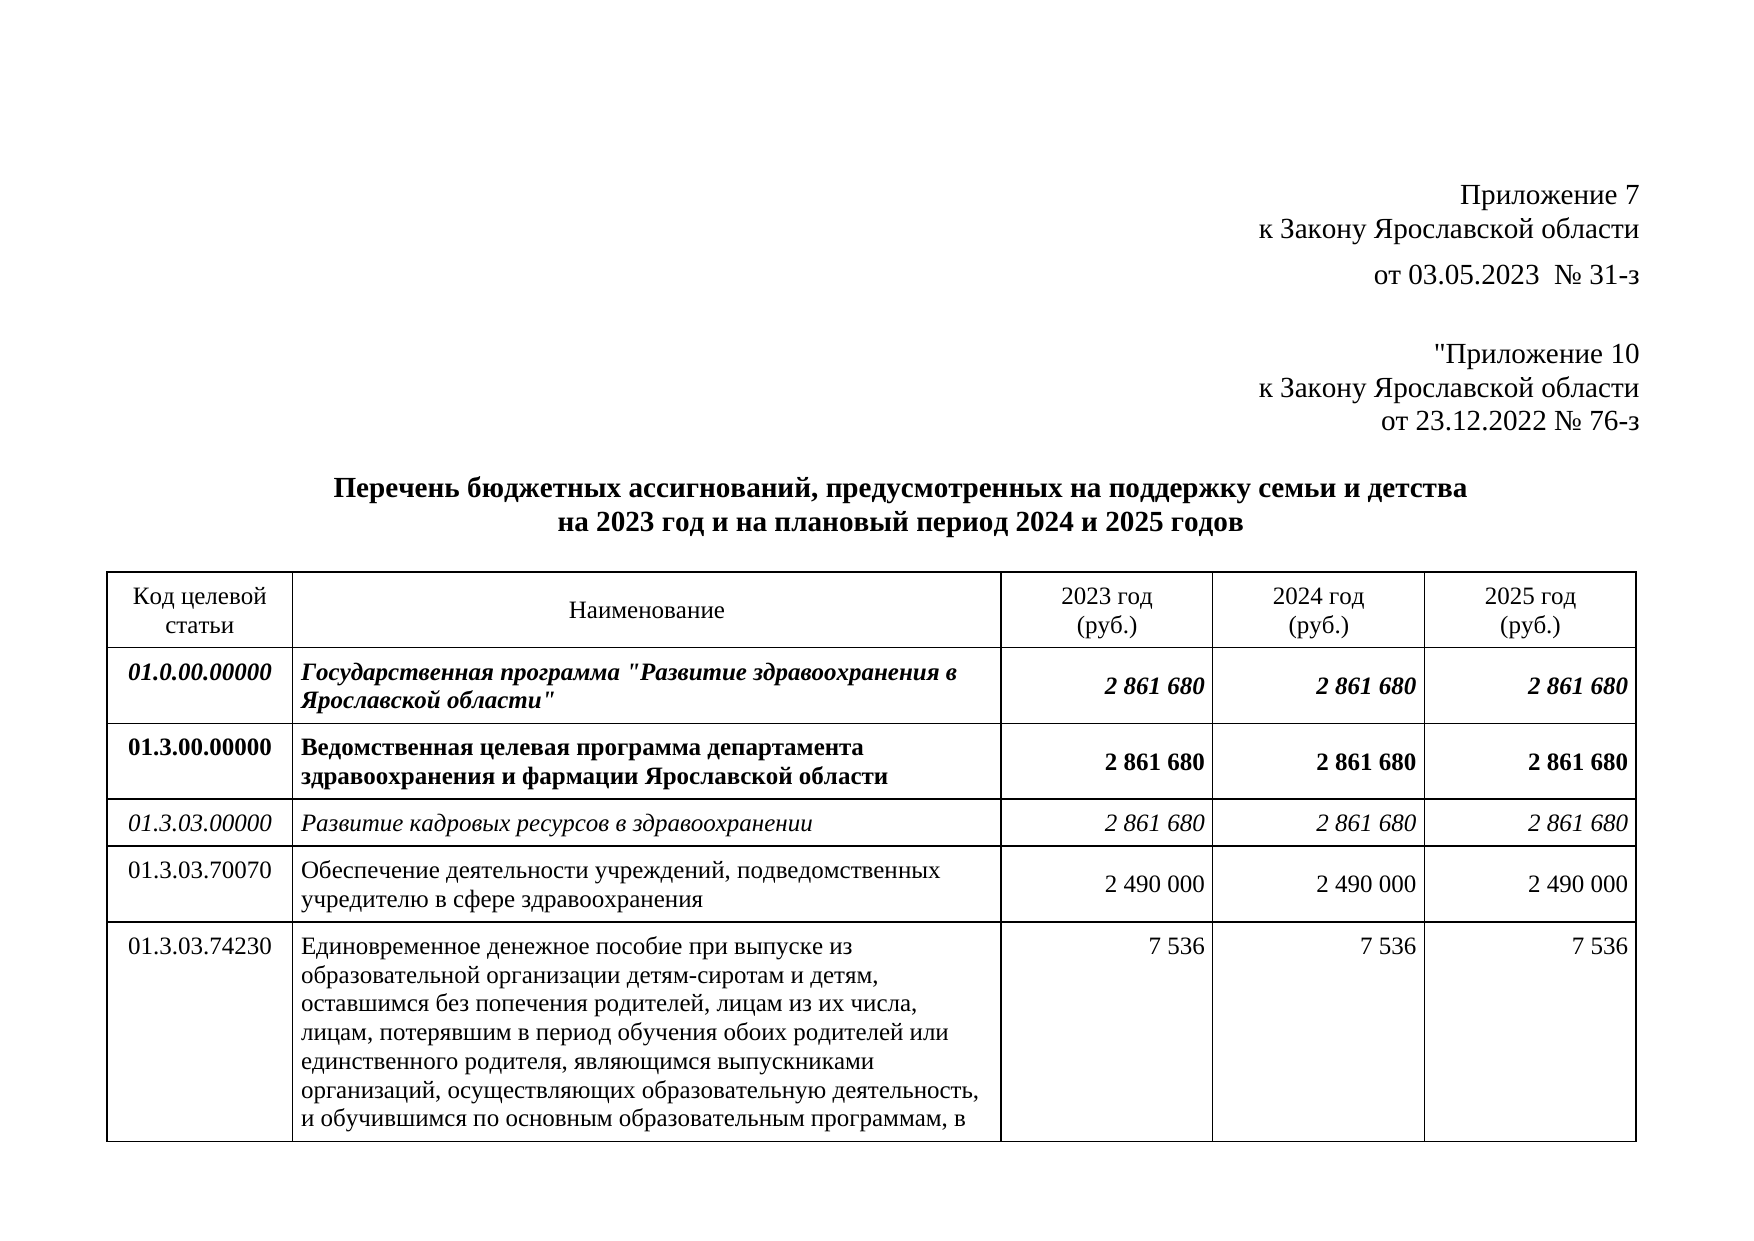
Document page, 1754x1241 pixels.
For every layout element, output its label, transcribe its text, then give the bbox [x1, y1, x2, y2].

text на 2023 год и на плановый период 2024 и 2025 годов [118, 504, 1639, 538]
table_cell 2 861 680 [1425, 800, 1635, 845]
table_cell 01.3.03.70070 [108, 847, 292, 921]
text к Закону Ярославской области [206, 211, 1639, 244]
table_cell 2 490 000 [1002, 847, 1212, 921]
table_header Наименование [293, 573, 1000, 647]
text от 23.12.2022 № 76-з [118, 403, 1639, 437]
table_header 2023 год (руб.) [1002, 573, 1212, 647]
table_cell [293, 923, 1000, 1141]
table_cell 2 861 680 [1002, 724, 1212, 798]
table_cell 2 861 680 [1213, 648, 1424, 723]
table_cell Ведомственная целевая программа департамента здравоохранения и фармации Ярославской области [293, 724, 1000, 798]
table_cell 2 490 000 [1213, 847, 1424, 921]
text Перечень бюджетных ассигнований, предусмотренных на поддержку семьи и детства [118, 471, 1639, 504]
table_cell 2 490 000 [1425, 847, 1635, 921]
table_header Код целевой статьи [108, 573, 292, 647]
table_cell 2 861 680 [1425, 648, 1635, 723]
table_cell 2 861 680 [1002, 648, 1212, 723]
table_cell 7 536 [1002, 923, 1212, 1141]
text "Приложение 10 [118, 336, 1639, 370]
text от 03.05.2023 № 31-з [576, 257, 1639, 290]
text Приложение 7 [206, 177, 1639, 211]
table_cell 7 536 [1213, 923, 1424, 1141]
table_cell 7 536 [1425, 923, 1635, 1141]
table_cell 2 861 680 [1213, 800, 1424, 845]
table_cell 01.3.03.00000 [108, 800, 292, 845]
table_cell Развитие кадровых ресурсов в здравоохранении [293, 800, 1000, 845]
table_cell 2 861 680 [1002, 800, 1212, 845]
table_header 2024 год (руб.) [1213, 573, 1424, 647]
text к Закону Ярославской области [118, 370, 1639, 403]
table_cell 01.0.00.00000 [108, 648, 292, 723]
table_header 2025 год (руб.) [1425, 573, 1635, 647]
table_cell 01.3.00.00000 [108, 724, 292, 798]
table_cell 01.3.03.74230 [108, 923, 292, 1141]
table_cell 2 861 680 [1213, 724, 1424, 798]
table_cell Государственная программа "Развитие здравоохранения в Ярославской области" [293, 648, 1000, 723]
table_cell 2 861 680 [1425, 724, 1635, 798]
table_cell Обеспечение деятельности учреждений, подведомственных учредителю в сфере здравоохранения [293, 847, 1000, 921]
